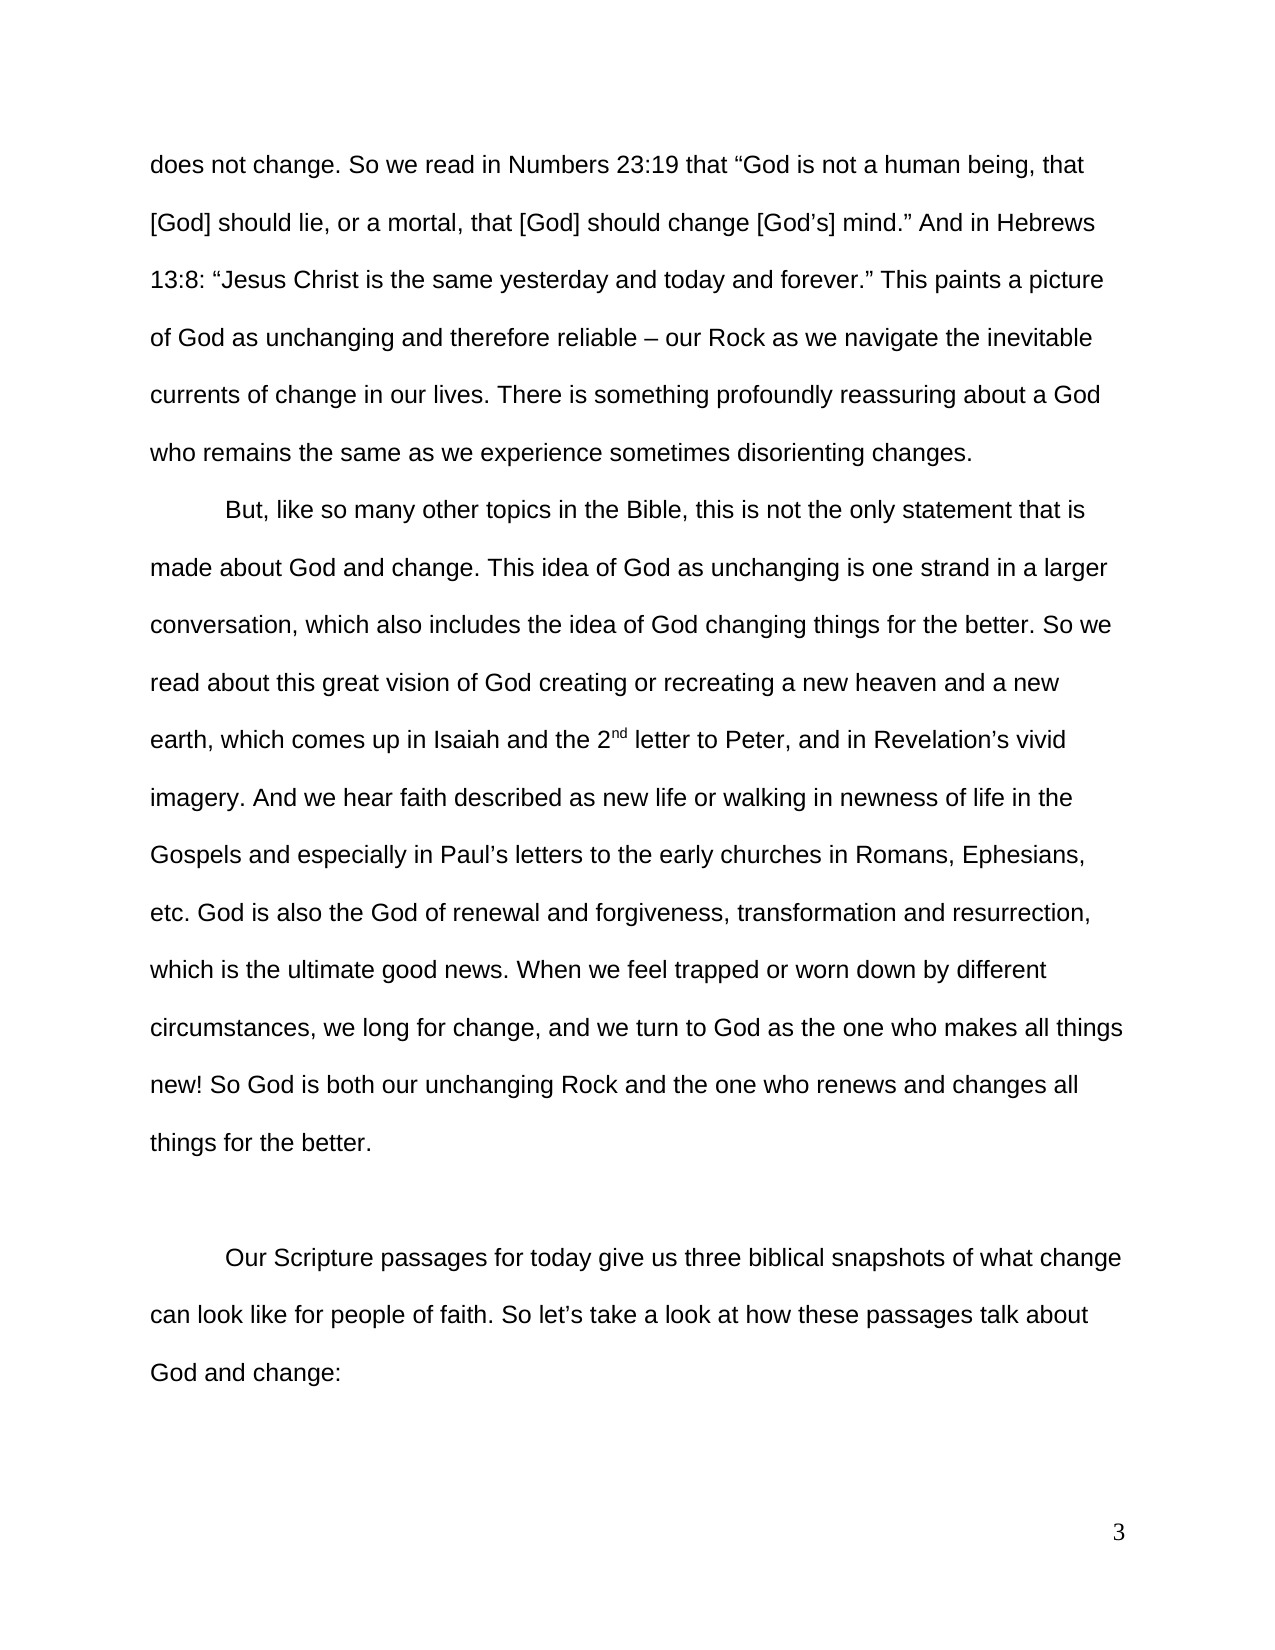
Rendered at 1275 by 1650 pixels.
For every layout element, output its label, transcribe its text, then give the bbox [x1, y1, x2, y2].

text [150, 150, 1125, 466]
text Our Scripture passages for today give us three biblical snapshots of what change can look like for people of faith. So let’s take a look at how these passages talk about God and change: [150, 1242, 1125, 1386]
text But, like so many other topics in the Bible, this is not the only statement that is made about God and change. This idea of God as unchanging is one strand in a larger conversation, which also includes the idea of God changing things for the better. So we read about this great vision of God creating or recreating a new heaven and a new earth, which comes up in Isaiah and the 2nd letter to Peter, and in Revelation’s vivid imagery. And we hear faith described as new life or walking in newness of life in the Gospels and especially in Paul’s letters to the early churches in Romans, Ephesians, etc. God is also the God of renewal and forgiveness, transformation and resurrection, which is the ultimate good news. When we feel trapped or worn down by different circumstances, we long for change, and we turn to God as the one who makes all things new! So God is both our unchanging Rock and the one who renews and changes all things for the better. [150, 495, 1125, 1156]
